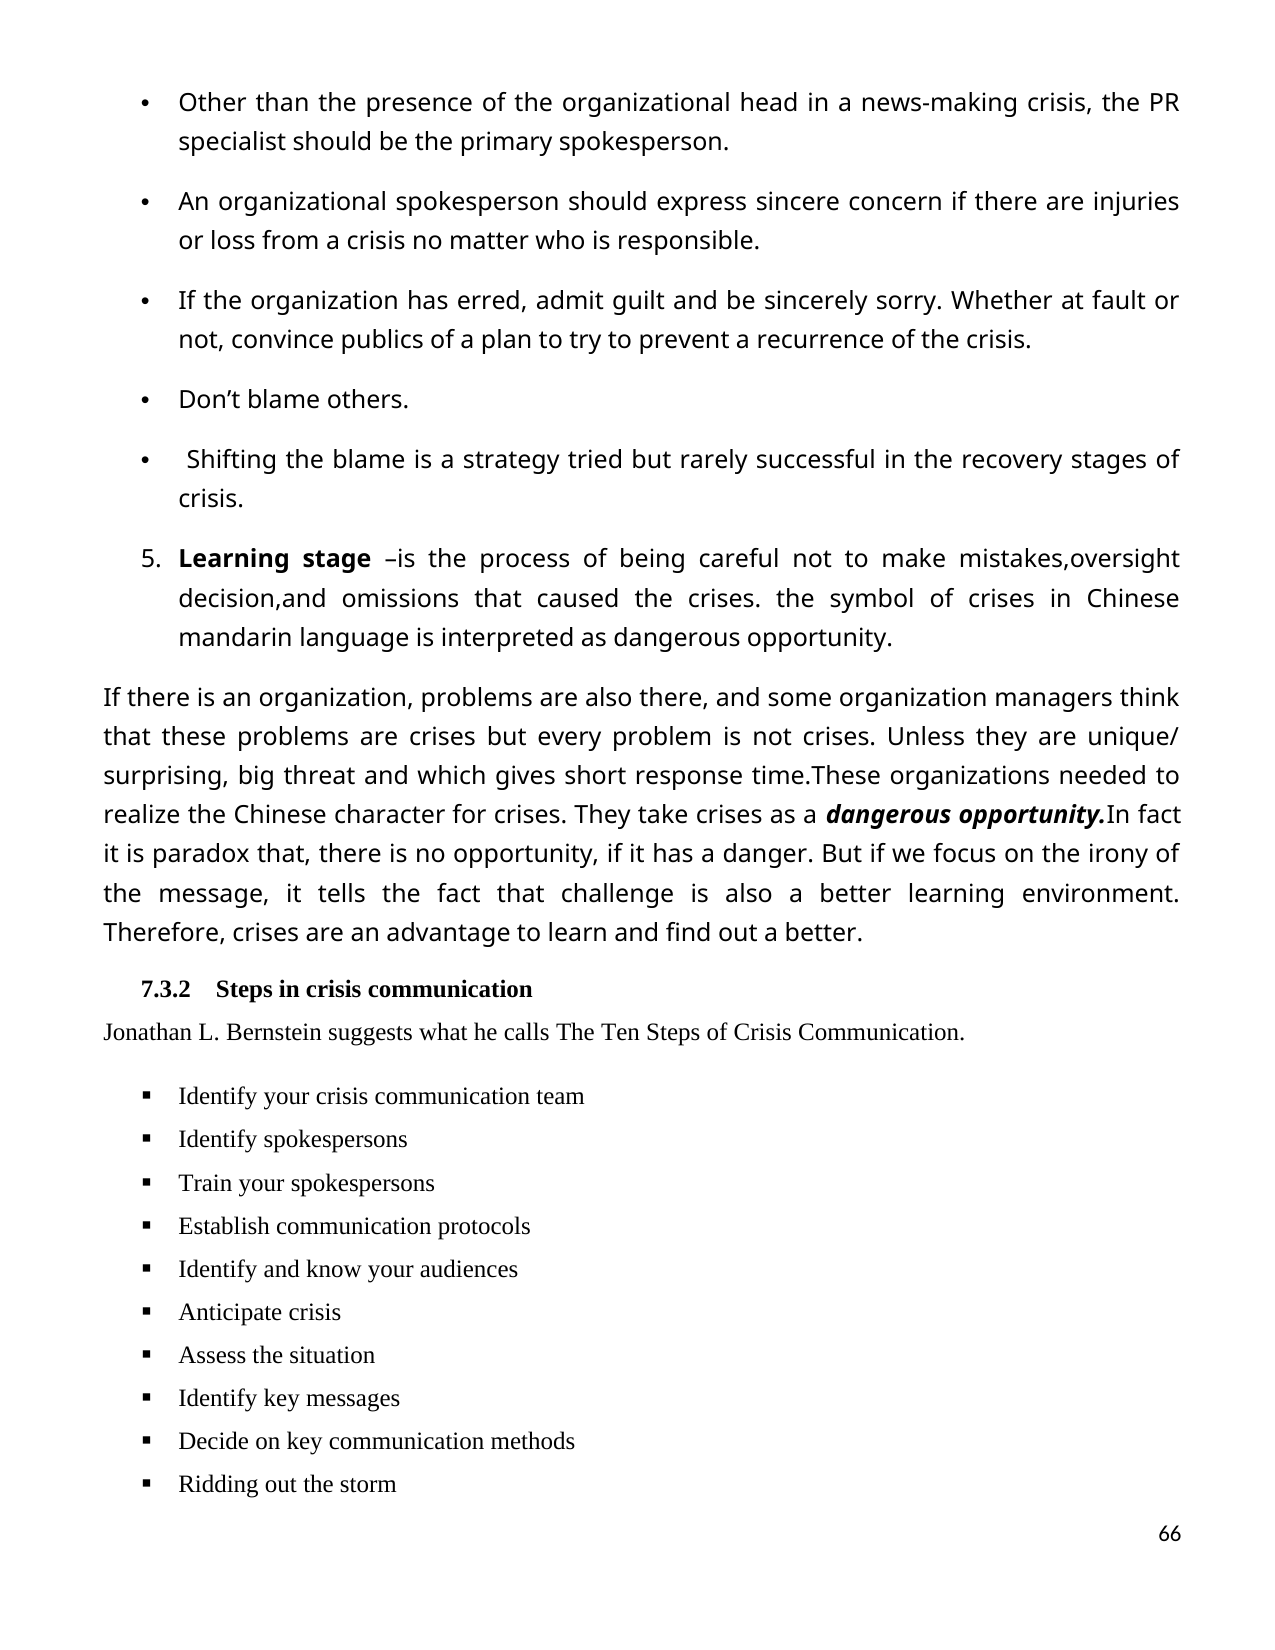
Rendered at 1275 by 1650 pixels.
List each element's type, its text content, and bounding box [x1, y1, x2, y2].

list Identify and know your audiences [141, 1254, 1181, 1283]
list Anticipate crisis [141, 1297, 1181, 1326]
list Establish communication protocols [141, 1211, 1181, 1239]
list Identify key messages [141, 1383, 1181, 1412]
list Shifting the blame is a strategy tried but rarely successful in the recovery stages of crisis. [141, 442, 1181, 515]
text If there is an organization, problems are also there, and some organization managers think that these problems are crises but every problem is not crises. Unless they are unique/ surprising, big threat and which gives short response time.These organizations needed to realize the Chinese character for crises. They take crises as a dangerous opportunity.In fact it is paradox that, there is no opportunity, if it has a danger. But if we focus on the irony of the message, it tells the fact that challenge is also a better learning environment. Therefore, crises are an advantage to learn and find out a better. [103, 679, 1181, 948]
list Other than the presence of the organizational head in a news-making crisis, the PR specialist should be the primary spokesperson. [141, 84, 1181, 158]
list Don’t blame others. [141, 382, 1181, 416]
list An organizational spokesperson should express sincere concern if there are injuries or loss from a crisis no matter who is responsible. [141, 183, 1181, 257]
list Ridding out the storm [141, 1469, 1181, 1498]
list If the organization has erred, admit guilt and be sincerely sorry. Whether at fault or not, convince publics of a plan to try to prevent a recurrence of the crisis. [141, 283, 1181, 356]
text Jonathan L. Bernstein suggests what he calls The Ten Steps of Crisis Communication. [103, 1017, 1181, 1046]
list Identify your crisis communication team [141, 1081, 1181, 1110]
list Assess the situation [141, 1340, 1181, 1369]
list Learning stage –is the process of being careful not to make mistakes,oversight decision,and omissions that caused the crises. the symbol of crises in Chinese mandarin language is interpreted as dangerous opportunity. [141, 541, 1181, 653]
list Steps in crisis communication [141, 974, 1181, 1003]
list Identify spokespersons [141, 1124, 1181, 1153]
list Decide on key communication methods [141, 1426, 1181, 1455]
list Train your spokespersons [141, 1168, 1181, 1196]
